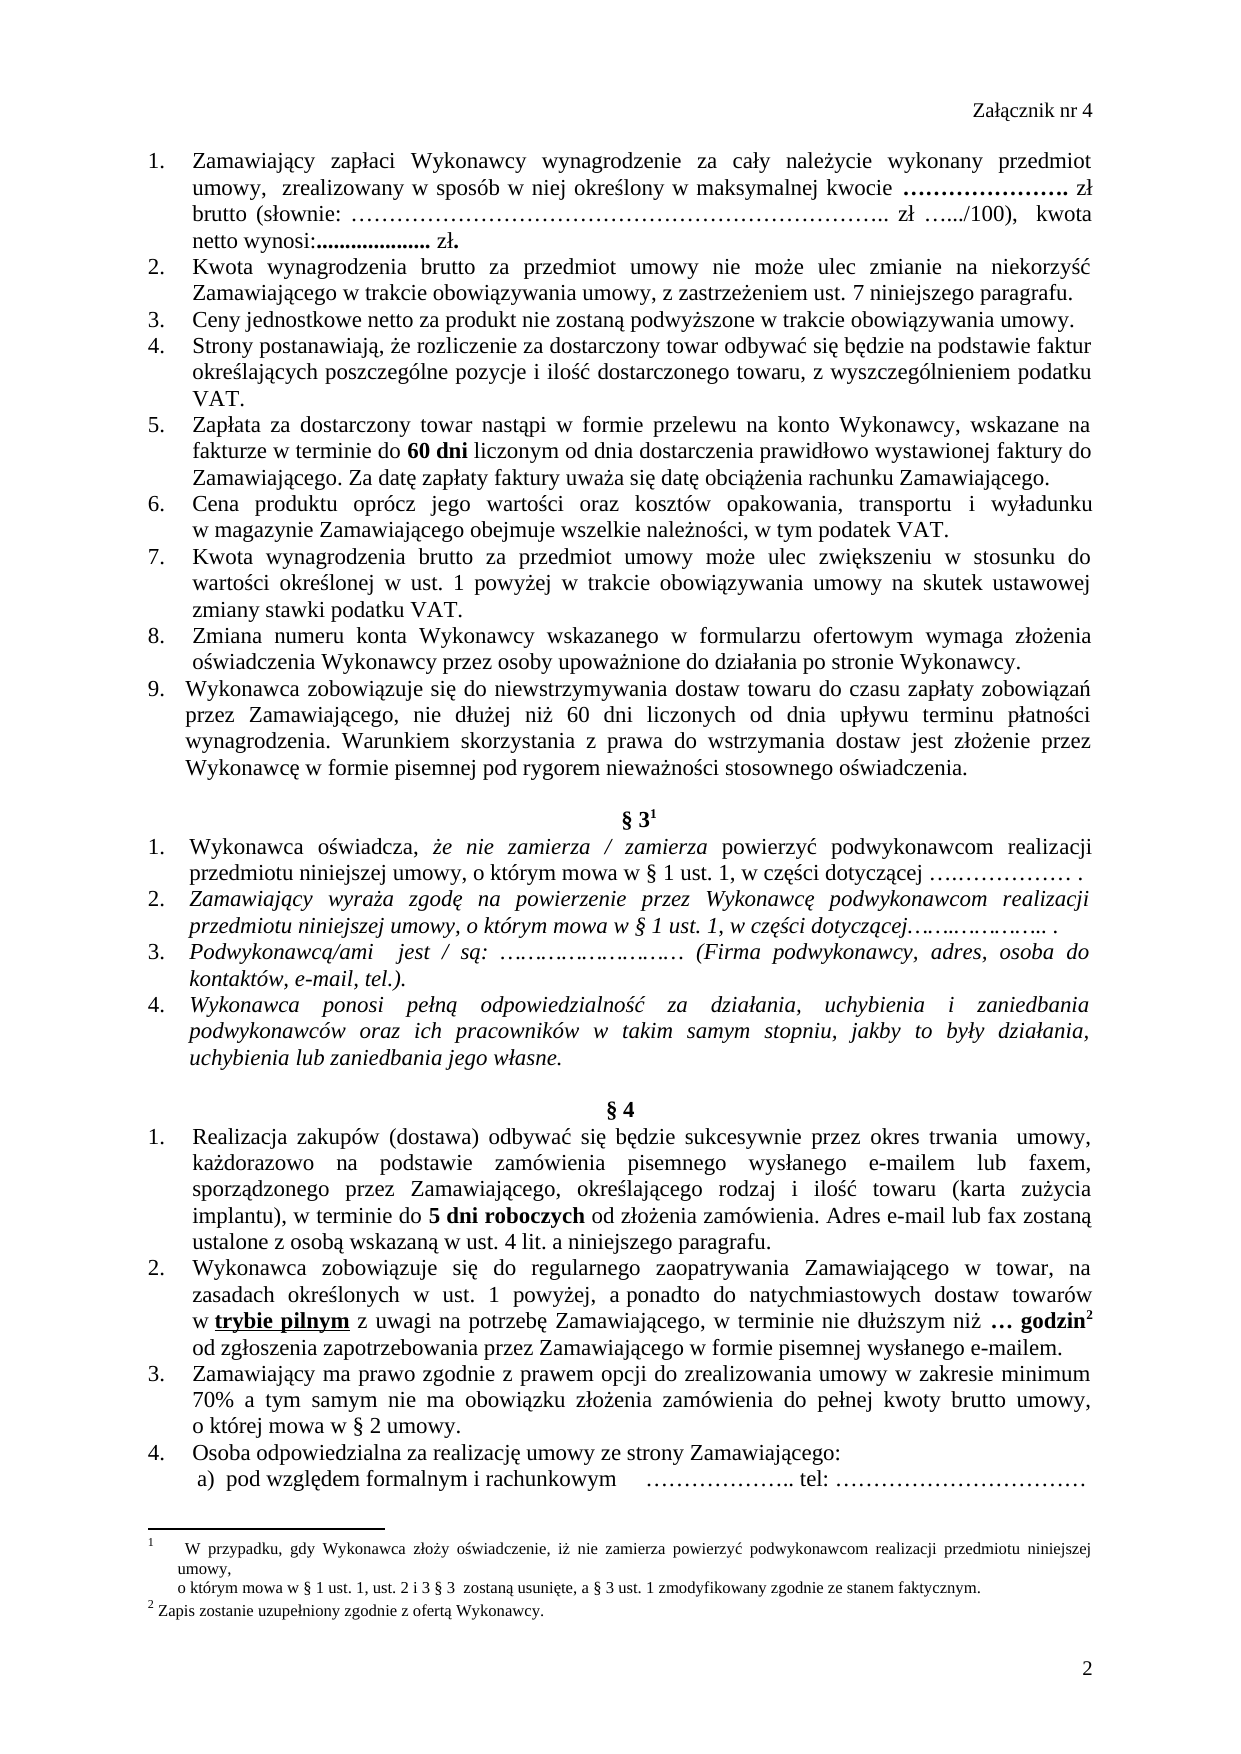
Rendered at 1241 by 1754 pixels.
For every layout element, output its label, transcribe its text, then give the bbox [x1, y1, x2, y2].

list Zmiana numeru konta Wykonawcy wskazanego w formularzu ofertowym wymaga złożenia oświadczenia Wykonawcy przez osoby upoważnione do działania po stronie Wykonawcy. [148, 622, 1093, 675]
list Wykonawca zobowiązuje się do regularnego zaopatrywania Zamawiającego w towar, na zasadach określonych w ust. 1 powyżej, a ponadto do natychmiastowych dostaw towarów w trybie pilnym z uwagi na potrzebę Zamawiającego, w terminie nie dłuższym niż … godzin od zgłoszenia zapotrzebowania przez Zamawiającego w formie pisemnej wysłanego e-mailem. [148, 1254, 1093, 1360]
list Realizacja zakupów (dostawa) odbywać się będzie sukcesywnie przez okres trwania umowy, każdorazowo na podstawie zamówienia pisemnego wysłanego e-mailem lub faxem, sporządzonego przez Zamawiającego, określającego rodzaj i ilość towaru (karta zużycia implantu), w terminie do 5 dni roboczych od złożenia zamówienia. Adres e-mail lub fax zostaną ustalone z osobą wskazaną w ust. 4 lit. a niniejszego paragrafu. [148, 1123, 1093, 1254]
text a) pod względem formalnym i rachunkowym ……………….. tel: …………………………… [162, 1465, 1093, 1492]
list Kwota wynagrodzenia brutto za przedmiot umowy nie może ulec zmianie na niekorzyść Zamawiającego w trakcie obowiązywania umowy, z zastrzeżeniem ust. 7 niniejszego paragrafu. [148, 253, 1093, 306]
text § 4 [148, 1096, 1093, 1123]
list Zamawiający wyraża zgodę na powierzenie przez Wykonawcę podwykonawcom realizacji przedmiotu niniejszej umowy, o którym mowa w § 1 ust. 1, w części dotyczącej…….………….. . [148, 886, 1093, 938]
list Zapłata za dostarczony towar nastąpi w formie przelewu na konto Wykonawcy, wskazane na fakturze w terminie do 60 dni liczonym od dnia dostarczenia prawidłowo wystawionej faktury do Zamawiającego. Za datę zapłaty faktury uważa się datę obciążenia rachunku Zamawiającego. [148, 411, 1093, 490]
list Wykonawca oświadcza, że nie zamierza / zamierza powierzyć podwykonawcom realizacji przedmiotu niniejszej umowy, o którym mowa w § 1 ust. 1, w części dotyczącej ….…………… . [148, 833, 1093, 886]
list Kwota wynagrodzenia brutto za przedmiot umowy może ulec zwiększeniu w stosunku do wartości określonej w ust. 1 powyżej w trakcie obowiązywania umowy na skutek ustawowej zmiany stawki podatku VAT. [148, 543, 1093, 622]
list Osoba odpowiedzialna za realizację umowy ze strony Zamawiającego: [148, 1439, 1093, 1465]
list Zamawiający ma prawo zgodnie z prawem opcji do zrealizowania umowy w zakresie minimum 70% a tym samym nie ma obowiązku złożenia zamówienia do pełnej kwoty brutto umowy, o której mowa w § 2 umowy. [148, 1360, 1093, 1439]
list Wykonawca zobowiązuje się do niewstrzymywania dostaw towaru do czasu zapłaty zobowiązań przez Zamawiającego, nie dłużej niż 60 dni liczonych od dnia upływu terminu płatności wynagrodzenia. Warunkiem skorzystania z prawa do wstrzymania dostaw jest złożenie przez Wykonawcę w formie pisemnej pod rygorem nieważności stosownego oświadczenia. [148, 675, 1093, 780]
list Ceny jednostkowe netto za produkt nie zostaną podwyższone w trakcie obowiązywania umowy. [148, 306, 1093, 332]
list Strony postanawiają, że rozliczenie za dostarczony towar odbywać się będzie na podstawie faktur określających poszczególne pozycje i ilość dostarczonego towaru, z wyszczególnieniem podatku VAT. [148, 332, 1093, 411]
list Wykonawca ponosi pełną odpowiedzialność za działania, uchybienia i zaniedbania podwykonawców oraz ich pracowników w takim samym stopniu, jakby to były działania, uchybienia lub zaniedbania jego własne. [148, 991, 1093, 1070]
text § 3 [185, 806, 1093, 833]
list Zamawiający zapłaci Wykonawcy wynagrodzenie za cały należycie wykonany przedmiot umowy, zrealizowany w sposób w niej określony w maksymalnej kwocie …………………. zł brutto (słownie: …………………………………………………………….. zł ….../100), kwota netto wynosi:.................... zł. [148, 148, 1093, 253]
list Cena produktu oprócz jego wartości oraz kosztów opakowania, transportu i wyładunku w magazynie Zamawiającego obejmuje wszelkie należności, w tym podatek VAT. [148, 490, 1093, 543]
list Podwykonawcą/ami jest / są: ……………………… (Firma podwykonawcy, adres, osoba do kontaktów, e-mail, tel.). [148, 938, 1093, 991]
